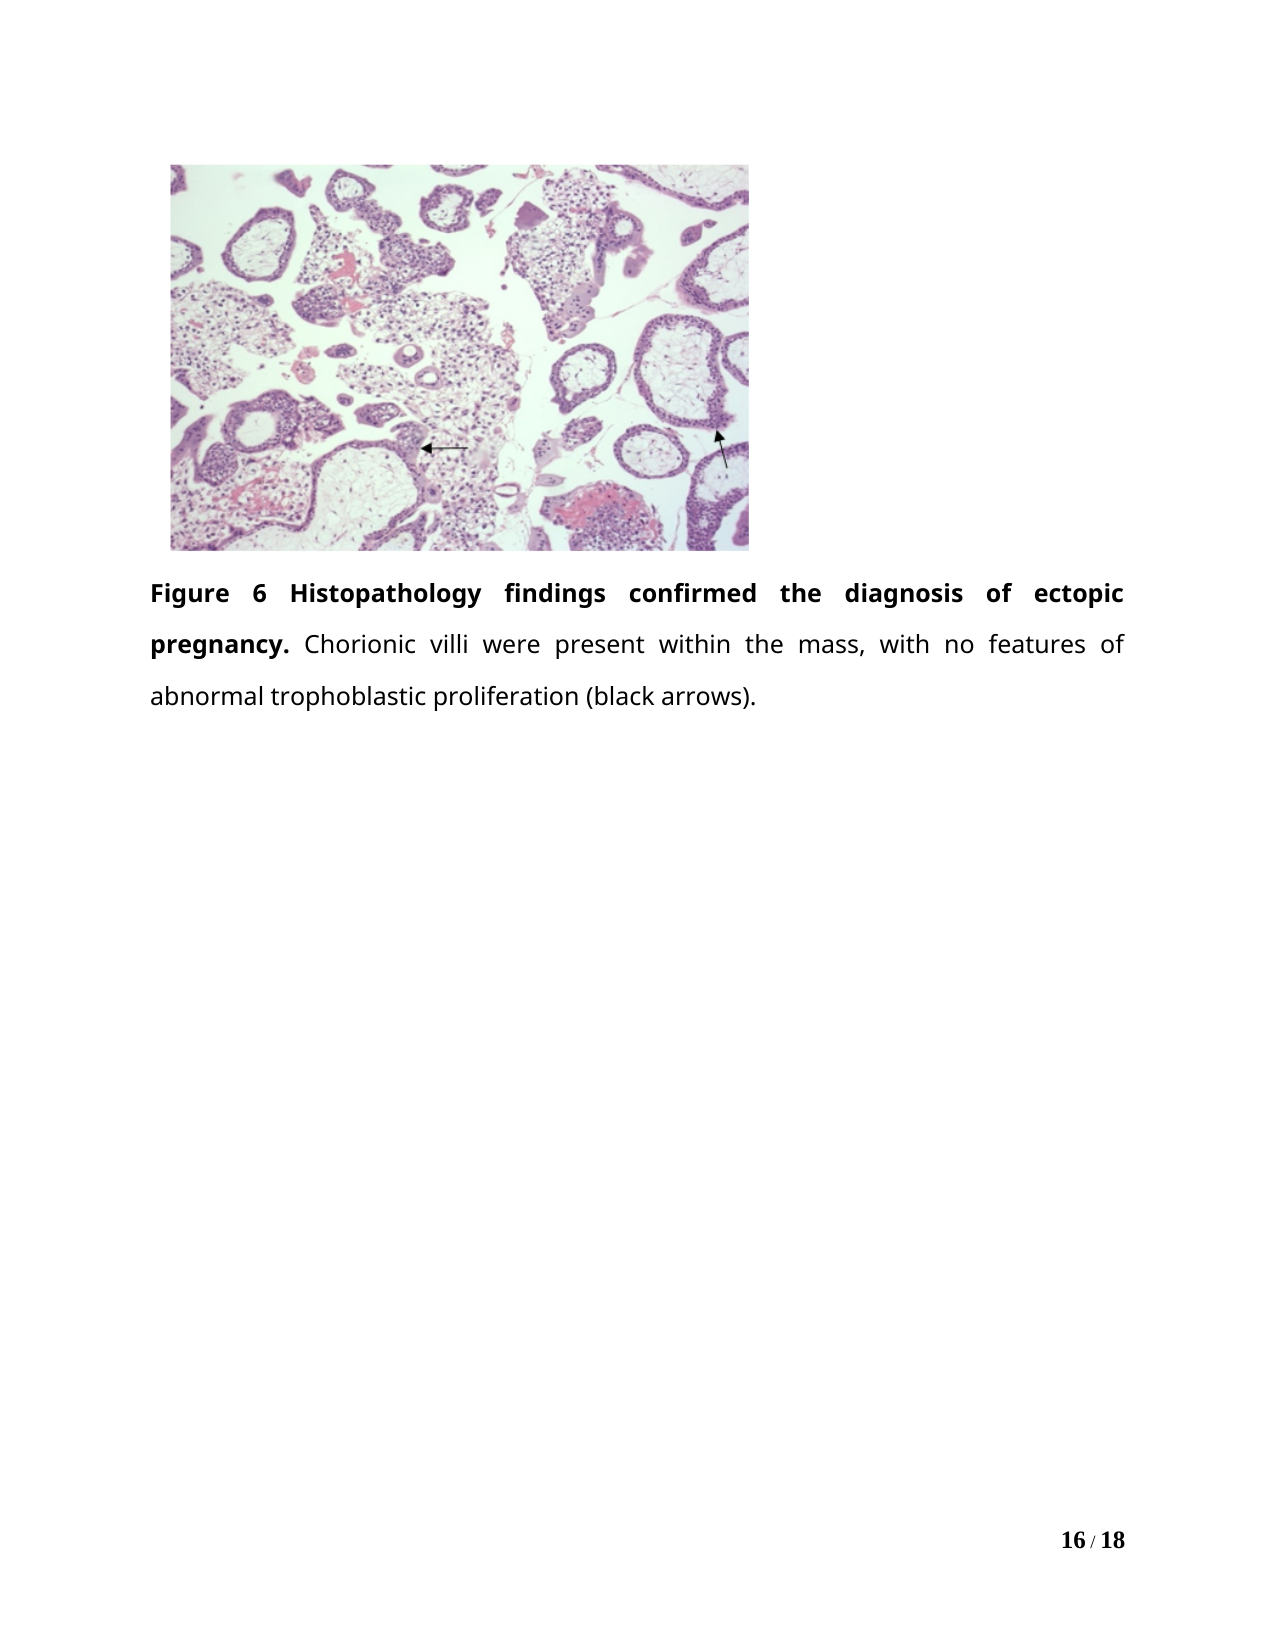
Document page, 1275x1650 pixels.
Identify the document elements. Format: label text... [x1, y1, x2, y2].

text Figure 6 Histopathology findings confirmed the diagnosis of ectopic pregnancy. Chorionic villi were present within the mass, with no features of abnormal trophoblastic proliferation (black arrows). [150, 576, 1125, 712]
picture [150, 150, 766, 562]
